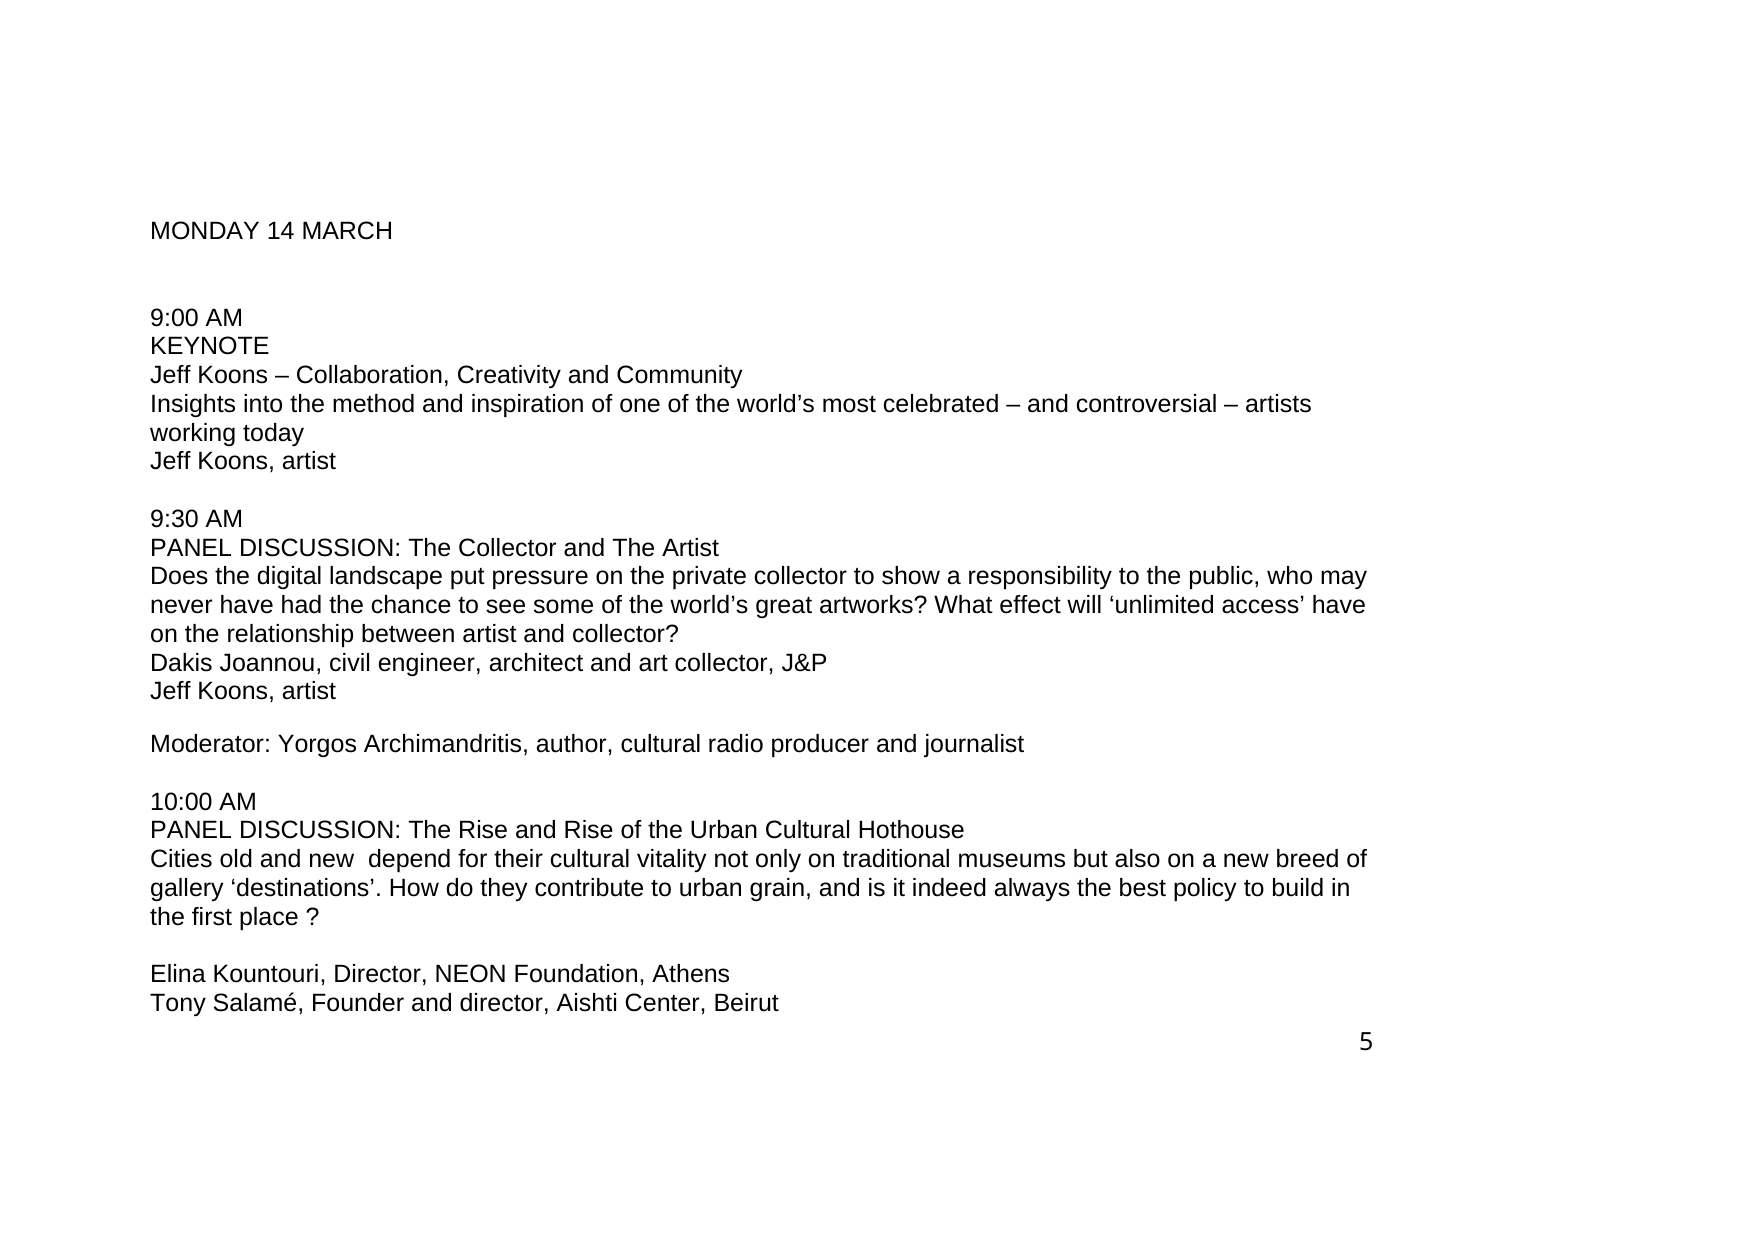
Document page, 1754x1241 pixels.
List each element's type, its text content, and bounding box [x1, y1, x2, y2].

text KEYNOTE [150, 331, 1373, 360]
text Dakis Joannou, civil engineer, architect and art collector, J&P [150, 647, 1373, 676]
text Jeff Koons – Collaboration, Creativity and Community [150, 360, 1373, 389]
text Tony Salamé, Founder and director, Aishti Center, Beirut [150, 988, 1373, 1017]
text Jeff Koons, artist [150, 676, 1373, 705]
text 9:30 AM [150, 504, 1373, 532]
text Jeff Koons, artist [150, 446, 1373, 475]
text 9:00 AM [150, 302, 1373, 331]
text Cities old and new depend for their cultural vitality not only on traditional museums but also on a new breed of gallery ‘destinations’. How do they contribute to urban grain, and is it indeed always the best policy to build in the first place ? [150, 844, 1373, 930]
text 10:00 AM [150, 787, 1373, 815]
text Insights into the method and inspiration of one of the world’s most celebrated – and controversial – artists working today [150, 389, 1373, 446]
text MONDAY 14 MARCH [150, 216, 1373, 245]
text Moderator: Yorgos Archimandritis, author, cultural radio producer and journalist [150, 729, 1373, 758]
text PANEL DISCUSSION: The Collector and The Artist [150, 532, 1373, 561]
text Elina Kountouri, Director, NEON Foundation, Athens [150, 959, 1373, 988]
text PANEL DISCUSSION: The Rise and Rise of the Urban Cultural Hothouse [150, 815, 1373, 844]
text Does the digital landscape put pressure on the private collector to show a responsibility to the public, who may never have had the chance to see some of the world’s great artworks? What effect will ‘unlimited access’ have on the relationship between artist and collector? [150, 561, 1373, 647]
